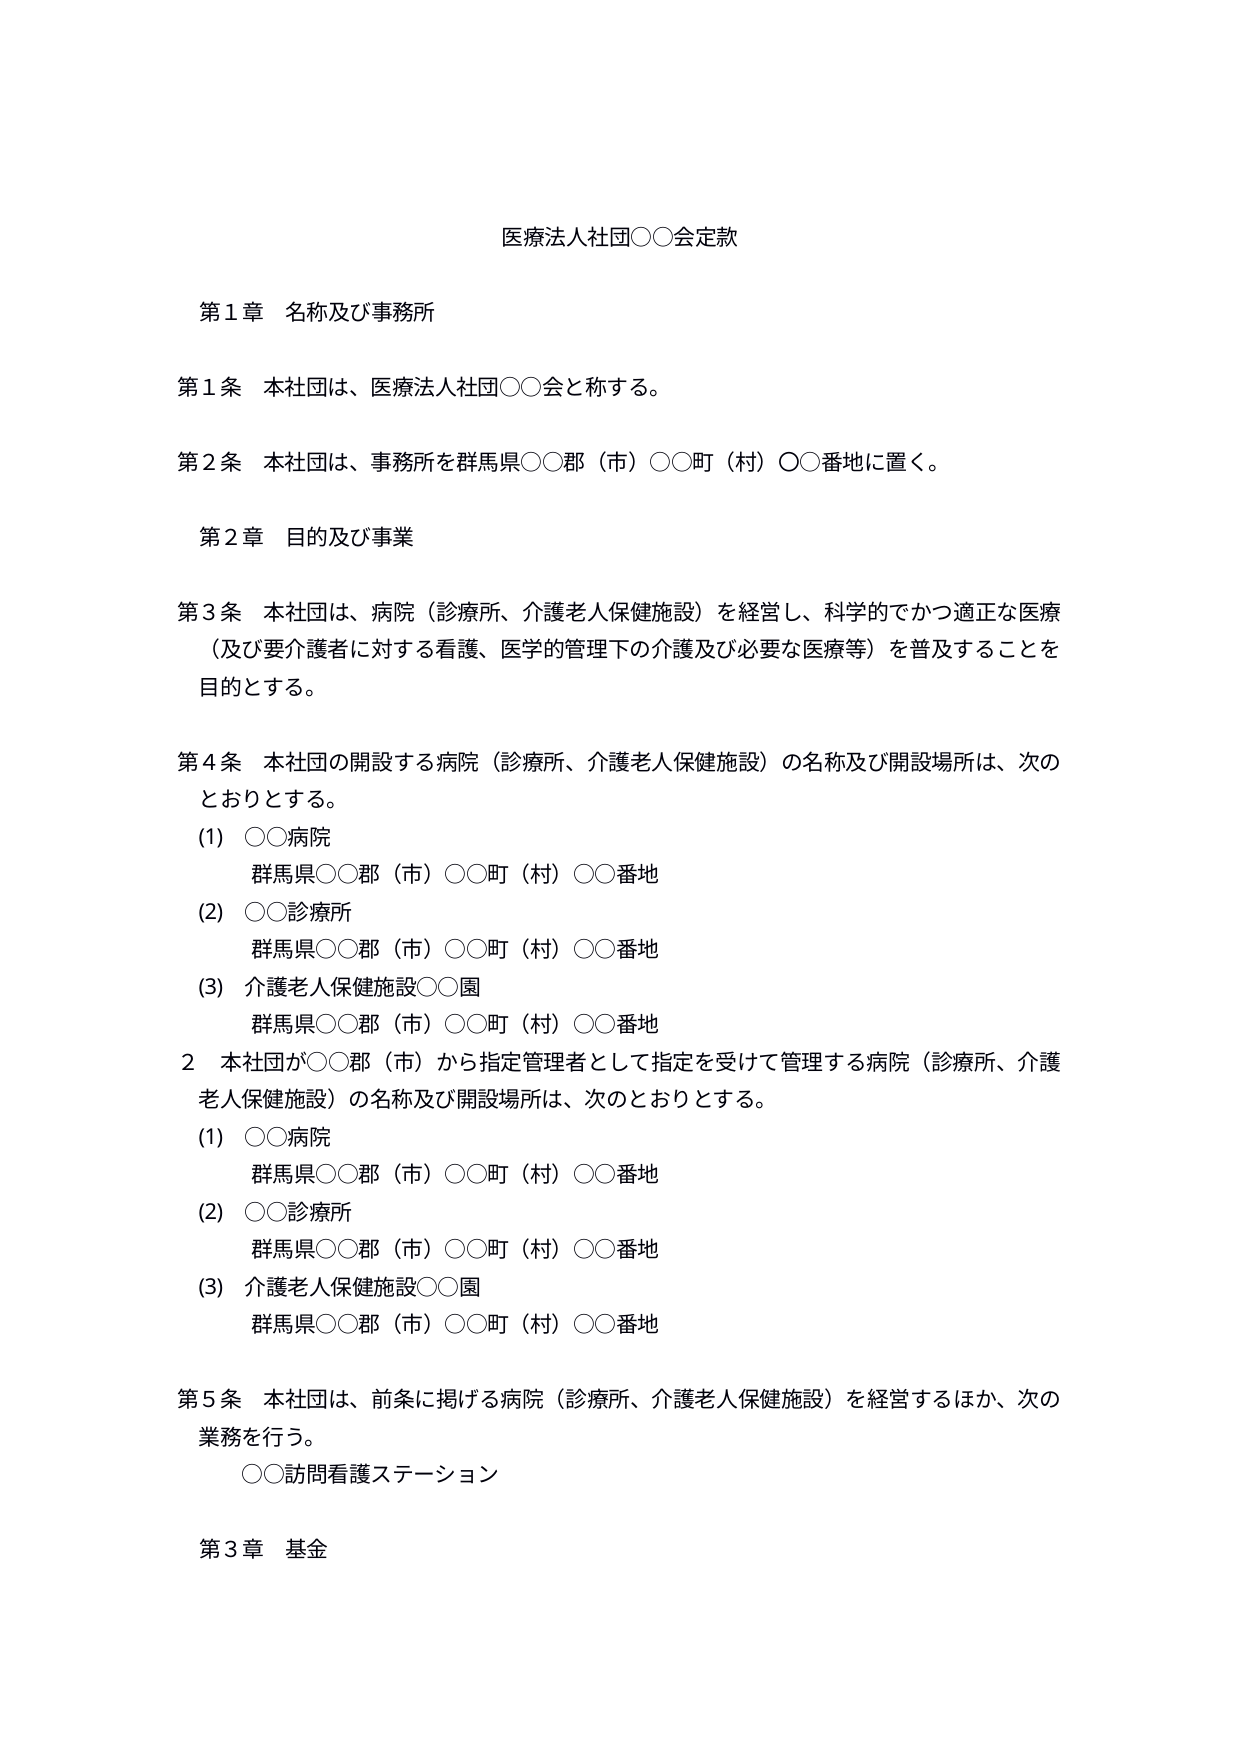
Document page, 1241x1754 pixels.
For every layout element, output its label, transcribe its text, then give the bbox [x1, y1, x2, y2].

text 群馬県○○郡（市）○○町（村）○○番地 [251, 1304, 1063, 1342]
text (3) 介護老人保健施設○○園 [198, 1267, 1063, 1304]
text 第３条 本社団は、病院（診療所、介護老人保健施設）を経営し、科学的でかつ適正な医療（及び要介護者に対する看護、医学的管理下の介護及び必要な医療等）を普及することを目的とする。 [177, 592, 1063, 704]
text 群馬県○○郡（市）○○町（村）○○番地 [251, 929, 1063, 967]
text 群馬県○○郡（市）○○町（村）○○番地 [251, 1229, 1063, 1267]
text (1) ○○病院 [198, 817, 1063, 854]
text 第２章 目的及び事業 [199, 517, 1063, 554]
text 群馬県○○郡（市）○○町（村）○○番地 [251, 854, 1063, 892]
text (2) ○○診療所 [198, 892, 1063, 929]
text 第４条 本社団の開設する病院（診療所、介護老人保健施設）の名称及び開設場所は、次のとおりとする。 [177, 742, 1063, 817]
text (3) 介護老人保健施設○○園 [198, 967, 1063, 1004]
text 群馬県○○郡（市）○○町（村）○○番地 [251, 1154, 1063, 1192]
text (1) ○○病院 [198, 1117, 1063, 1154]
text 第５条 本社団は、前条に掲げる病院（診療所、介護老人保健施設）を経営するほか、次の業務を行う。 [177, 1379, 1063, 1454]
text (2) ○○診療所 [198, 1192, 1063, 1229]
text ○○訪問看護ステーション [177, 1454, 1063, 1492]
text 第１章 名称及び事務所 [199, 292, 1063, 329]
text 医療法人社団○○会定款 [177, 217, 1063, 254]
text ２ 本社団が○○郡（市）から指定管理者として指定を受けて管理する病院（診療所、介護老人保健施設）の名称及び開設場所は、次のとおりとする。 [177, 1042, 1063, 1117]
text 第１条 本社団は、医療法人社団○○会と称する。 [177, 367, 1063, 404]
text 第３章 基金 [199, 1529, 1063, 1567]
text 群馬県○○郡（市）○○町（村）○○番地 [251, 1004, 1063, 1042]
text 第２条 本社団は、事務所を群馬県○○郡（市）○○町（村）〇○番地に置く。 [177, 442, 1063, 479]
